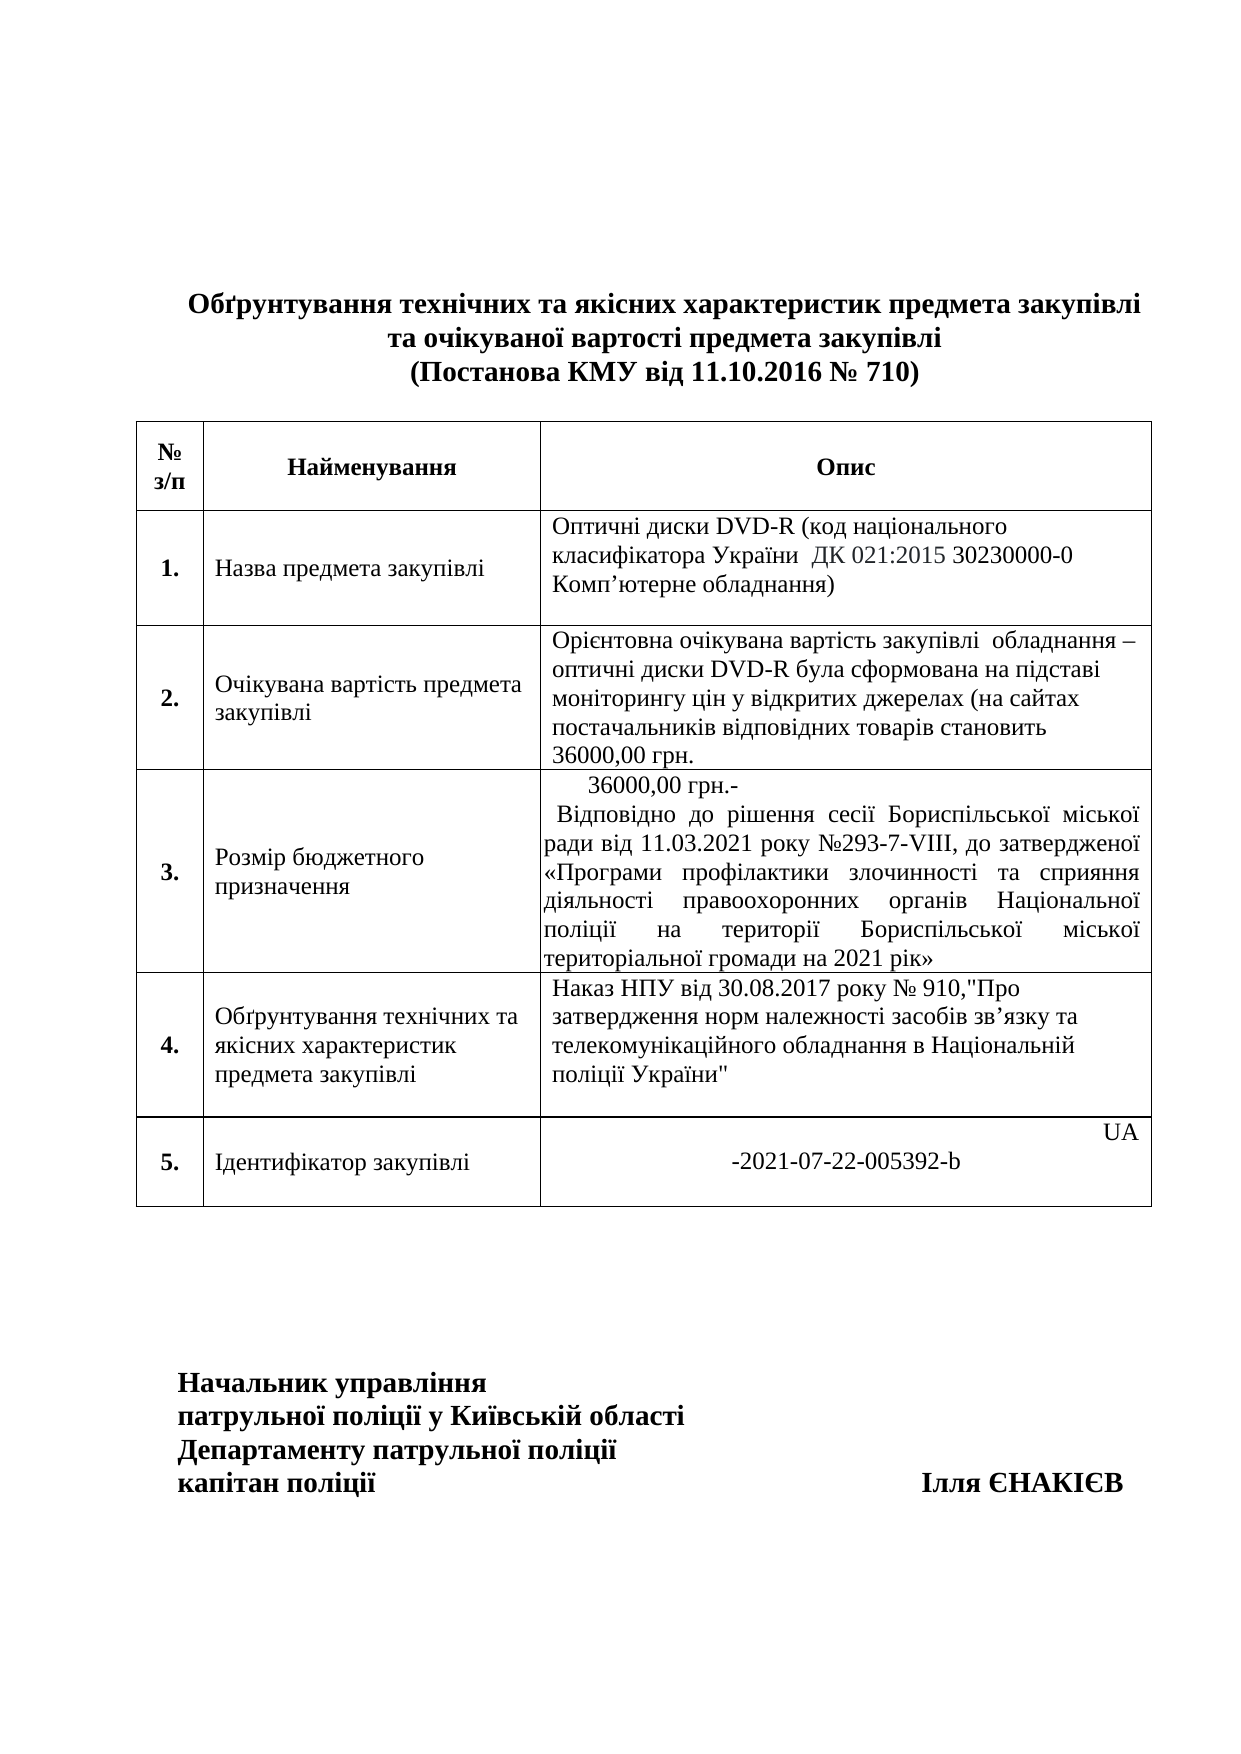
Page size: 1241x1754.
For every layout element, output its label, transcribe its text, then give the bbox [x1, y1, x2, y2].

table_cell 36000,00 грн.- Відповідно до рішення сесії Бориспільської міської ради від 11.03.2021 року №293-7-VIII, до затвердженої «Програми профілактики злочинності та сприяння діяльності правоохоронних органів Національної поліції на території Бориспільської міської територіальної громади на 2021 рік» [541, 770, 1151, 972]
table_header № з/п [137, 422, 203, 510]
table_cell 3. [137, 770, 203, 972]
table_cell 5. [137, 1118, 203, 1206]
table_cell Назва предмета закупівлі [204, 511, 540, 624]
text капітан поліції Ілля ЄНАКІЄВ [177, 1466, 1152, 1499]
text (Постанова КМУ від 11.10.2016 № 710) [177, 354, 1152, 387]
table_header Найменування [204, 422, 540, 510]
table_cell 1. [137, 511, 203, 624]
table_cell Обґрунтування технічних та якісних характеристик предмета закупівлі [204, 973, 540, 1116]
table_cell Наказ НПУ від 30.08.2017 року № 910,"Про затвердження норм належності засобів зв’язку та телекомунікаційного обладнання в Національній поліції України" [541, 973, 1151, 1116]
text Начальник управління [177, 1365, 1152, 1398]
text Департаменту патрульної поліції [177, 1432, 1152, 1466]
table_cell Очікувана вартість предмета закупівлі [204, 626, 540, 769]
table_header Опис [541, 422, 1151, 510]
table_cell Ідентифікатор закупівлі [204, 1118, 540, 1206]
text Обґрунтування технічних та якісних характеристик предмета закупівлі та очікуваної вартості предмета закупівлі [177, 287, 1152, 354]
table_cell Орієнтовна очікувана вартість закупівлі обладнання – оптичні диски DVD-R була сформована на підставі моніторингу цін у відкритих джерелах (на сайтах постачальників відповідних товарів становить 36000,00 грн. [541, 626, 1151, 769]
text патрульної поліції у Київській області [177, 1398, 1152, 1432]
table_cell Оптичні диски DVD-R (код національного класифікатора України ДК 021:2015 30230000-0 Комп’ютерне обладнання) [541, 511, 1151, 624]
table_cell 2. [137, 626, 203, 769]
table_cell Розмір бюджетного призначення [204, 770, 540, 972]
table_cell UA-2021-07-22-005392-b [541, 1118, 1151, 1206]
table_cell 4. [137, 973, 203, 1116]
